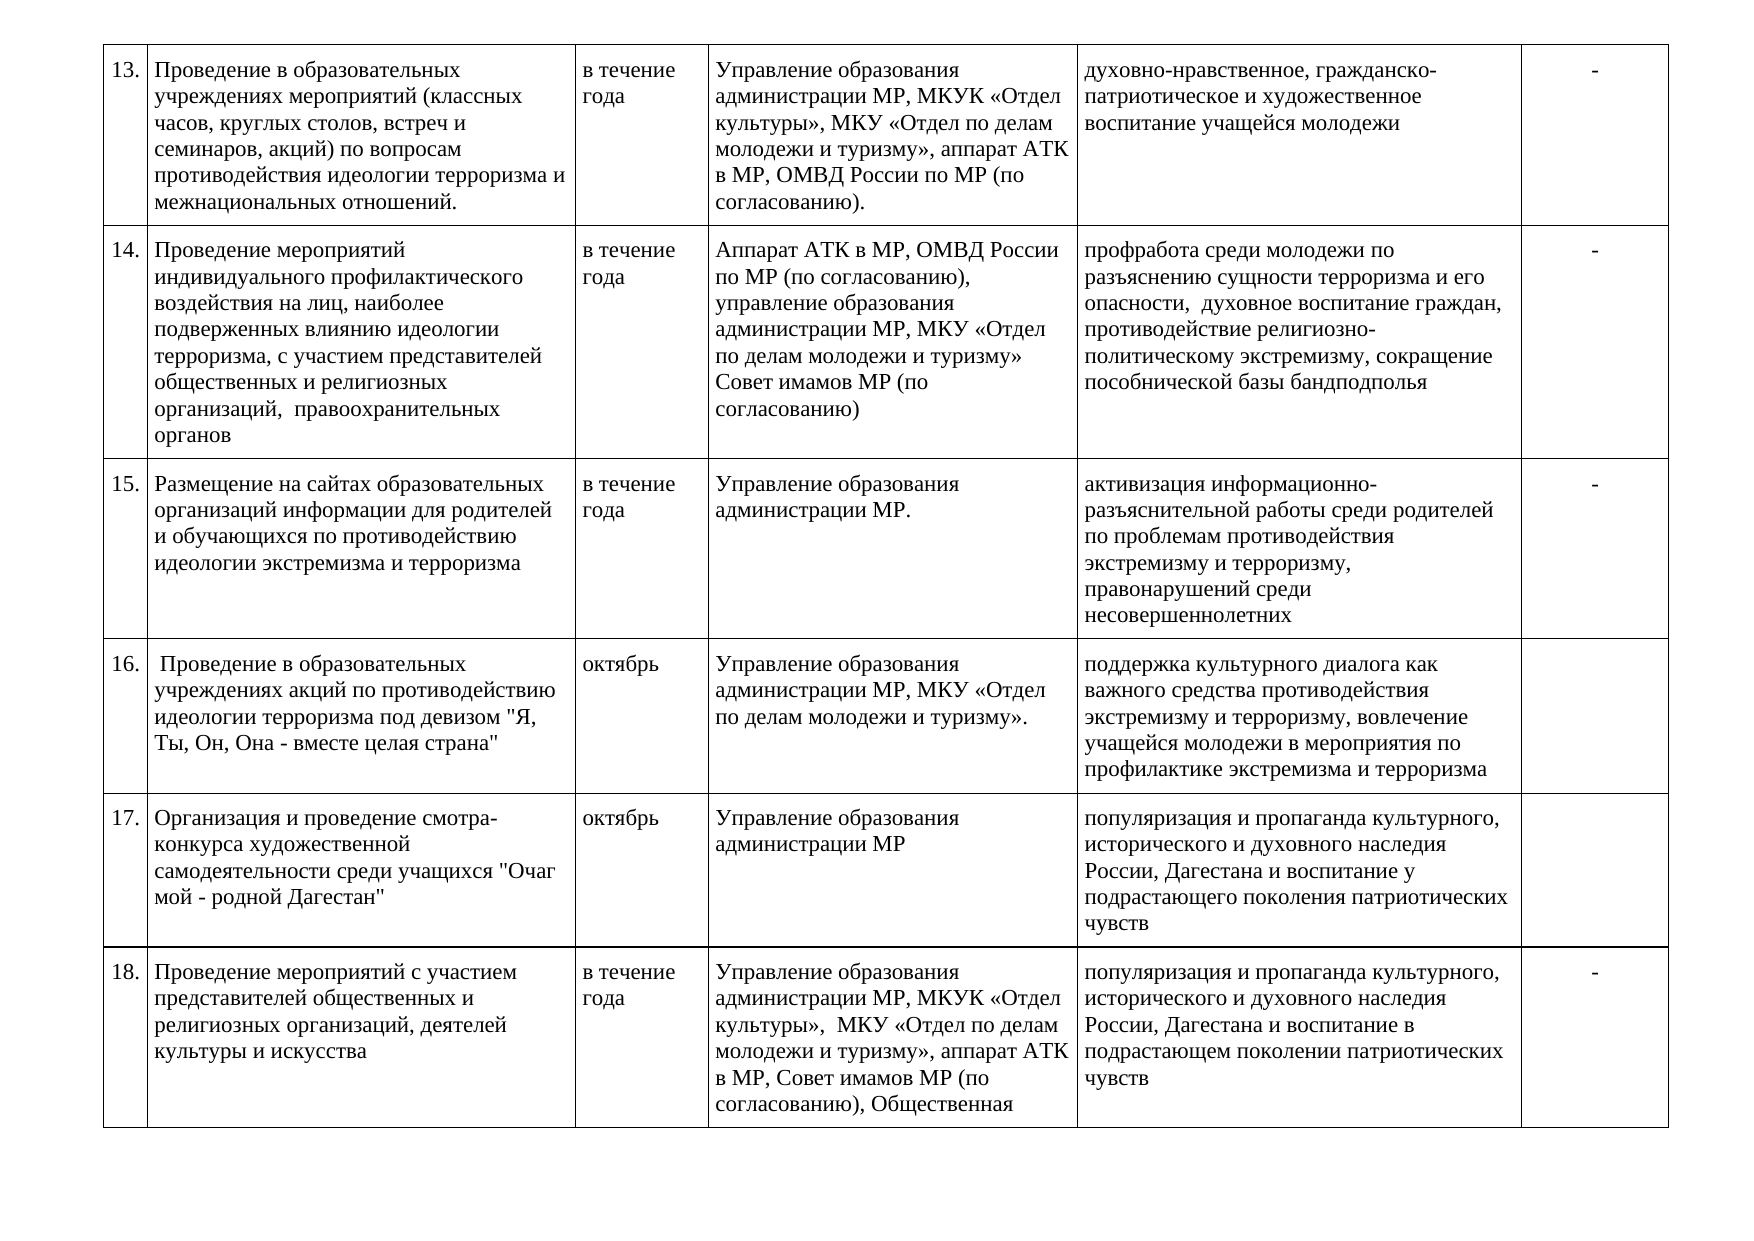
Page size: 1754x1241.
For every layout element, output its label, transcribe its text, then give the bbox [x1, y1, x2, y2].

table_cell в течение года [576, 226, 708, 458]
table_cell 16. [104, 639, 147, 792]
table_cell Управление образования администрации МР. [709, 459, 1077, 638]
table_cell 14. [104, 226, 147, 458]
table_cell Управление образования администрации МР, МКУК «Отдел культуры», МКУ «Отдел по делам молодежи и туризму», аппарат АТК в МР, ОМВД России по МР (по согласованию). [709, 45, 1077, 225]
table_cell Аппарат АТК в МР, ОМВД России по МР (по согласованию), управление образования администрации МР, МКУ «Отдел по делам молодежи и туризму» Совет имамов МР (по согласованию) [709, 226, 1077, 458]
table_cell Управление образования администрации МР [709, 794, 1077, 946]
table_cell - [1522, 45, 1668, 225]
table_cell октябрь [576, 794, 708, 946]
table_cell в течение года [576, 459, 708, 638]
table_cell Размещение на сайтах образовательных организаций информации для родителей и обучающихся по противодействию идеологии экстремизма и терроризма [148, 459, 575, 638]
table_cell 18. [104, 948, 147, 1127]
table_cell Проведение в образовательных учреждениях мероприятий (классных часов, круглых столов, встреч и семинаров, акций) по вопросам противодействия идеологии терроризма и межнациональных отношений. [148, 45, 575, 225]
table_cell 13. [104, 45, 147, 225]
table_cell Управление образования администрации МР, МКУ «Отдел по делам молодежи и туризму». [709, 639, 1077, 792]
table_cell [1078, 948, 1521, 1127]
table_cell октябрь [576, 639, 708, 792]
table_cell 15. [104, 459, 147, 638]
table_cell Проведение мероприятий индивидуального профилактического воздействия на лиц, наиболее подверженных влиянию идеологии терроризма, с участием представителей общественных и религиозных организаций, правоохранительных органов [148, 226, 575, 458]
table_cell - [1522, 948, 1668, 1127]
table_cell профработа среди молодежи по разъяснению сущности терроризма и его опасности, духовное воспитание граждан, противодействие религиозно-политическому экстремизму, сокращение пособнической базы бандподполья [1078, 226, 1521, 458]
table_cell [148, 948, 575, 1127]
table_cell [1522, 794, 1668, 946]
table_cell - [1522, 226, 1668, 458]
table_cell духовно-нравственное, гражданско-патриотическое и художественное воспитание учащейся молодежи [1078, 45, 1521, 225]
table_cell в течение года [576, 948, 708, 1127]
table_cell в течение года [576, 45, 708, 225]
table_cell Проведение в образовательных учреждениях акций по противодействию идеологии терроризма под девизом "Я, Ты, Он, Она - вместе целая страна" [148, 639, 575, 792]
table_cell Организация и проведение смотра-конкурса художественной самодеятельности среди учащихся "Очаг мой - родной Дагестан" [148, 794, 575, 946]
table_cell поддержка культурного диалога как важного средства противодействия экстремизму и терроризму, вовлечение учащейся молодежи в мероприятия по профилактике экстремизма и терроризма [1078, 639, 1521, 792]
table_cell популяризация и пропаганда культурного, исторического и духовного наследия России, Дагестана и воспитание у подрастающего поколения патриотических чувств [1078, 794, 1521, 946]
table_cell 17. [104, 794, 147, 946]
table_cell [709, 948, 1077, 1127]
table_cell [1522, 639, 1668, 792]
table_cell - [1522, 459, 1668, 638]
table_cell активизация информационно-разъяснительной работы среди родителей по проблемам противодействия экстремизму и терроризму, правонарушений среди несовершеннолетних [1078, 459, 1521, 638]
